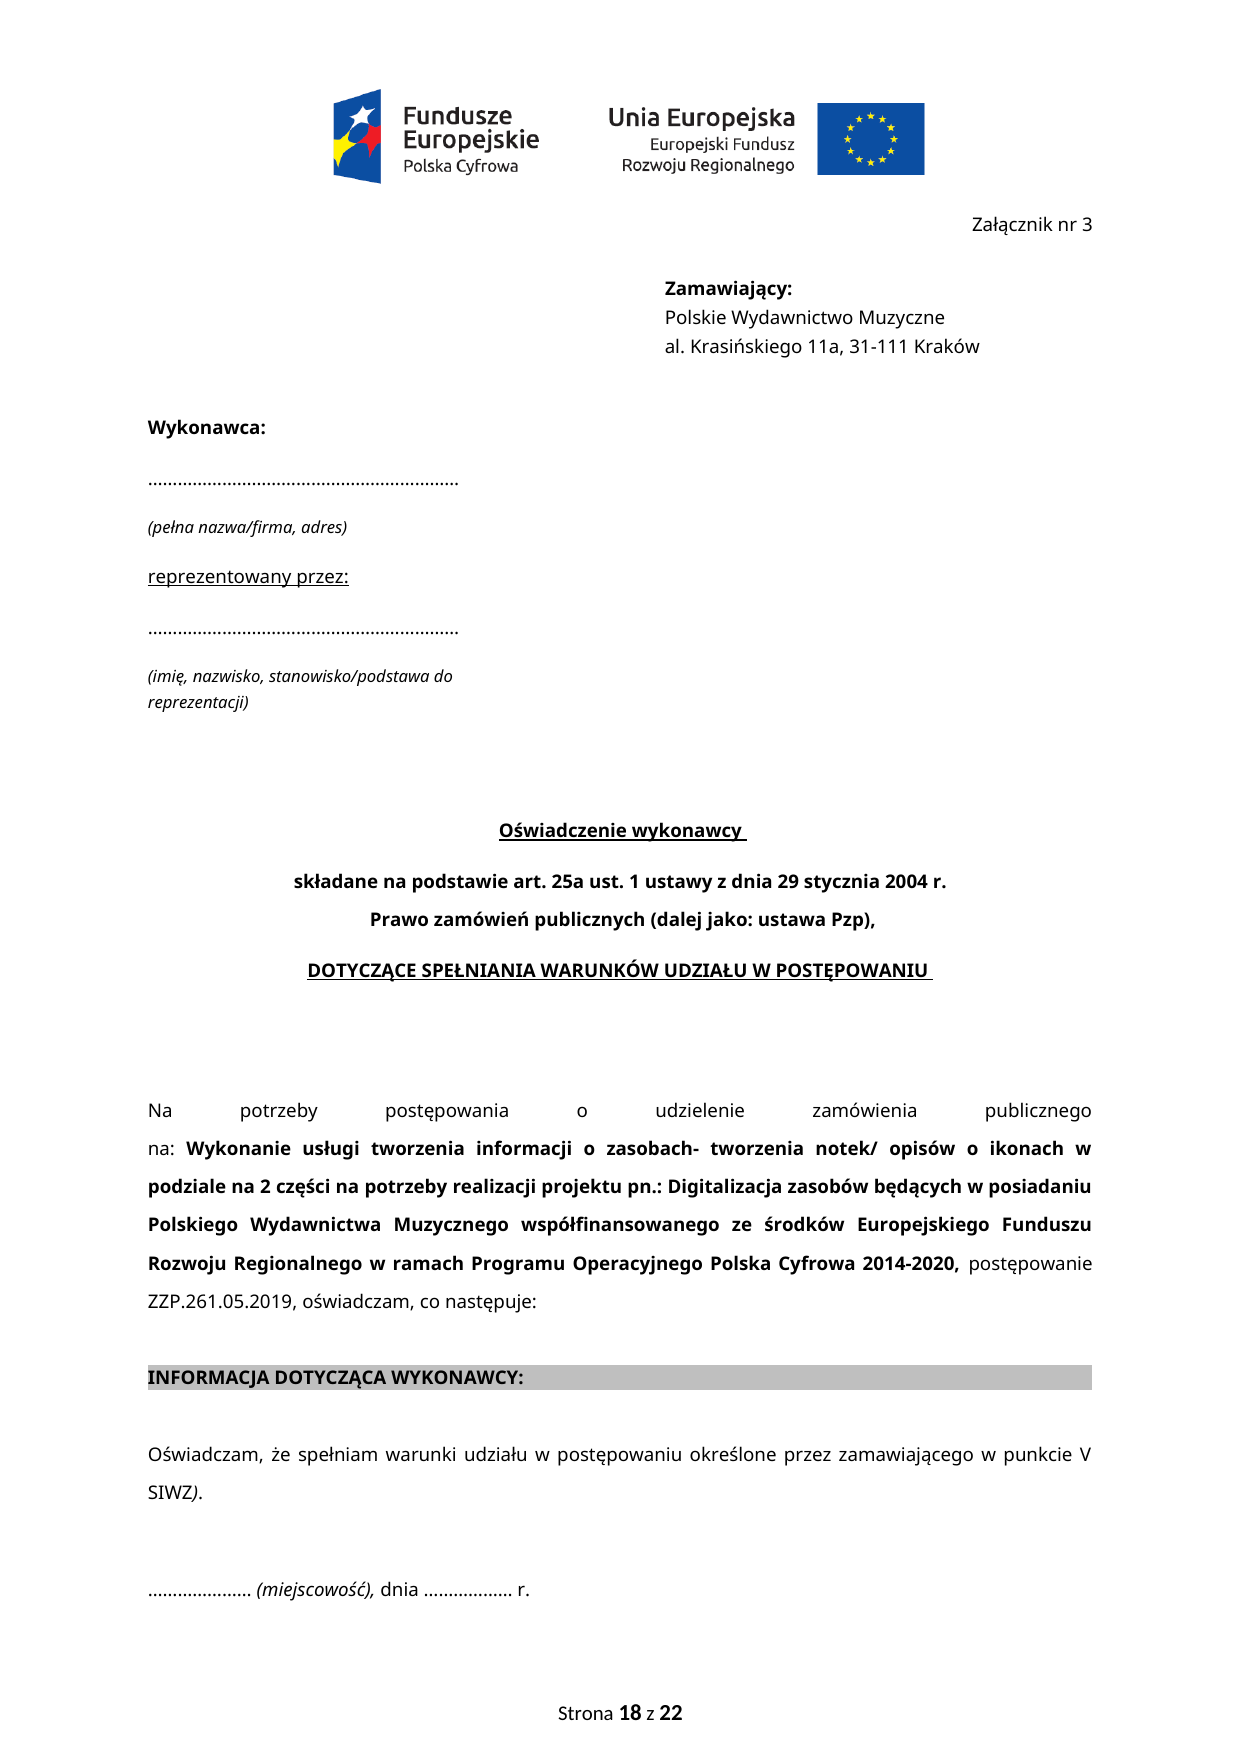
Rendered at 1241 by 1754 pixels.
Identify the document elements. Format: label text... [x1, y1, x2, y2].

text Polskie Wydawnictwo Muzyczne [148, 304, 1092, 330]
text Na potrzeby postępowania o udzielenie zamówienia publicznego na: Wykonanie usługi tworzenia informacji o zasobach- tworzenia notek/ opisów o ikonach w podziale na 2 części na potrzeby realizacji projektu pn.: Digitalizacja zasobów będących w posiadaniu Polskiego Wydawnictwa Muzycznego współfinansowanego ze środków Europejskiego Funduszu Rozwoju Regionalnego w ramach Programu Operacyjnego Polska Cyfrowa 2014-2020, postępowanie ZZP.261.05.2019, oświadczam, co następuje: [148, 1097, 1092, 1314]
text Prawo zamówień publicznych (dalej jako: ustawa Pzp), [148, 906, 1092, 932]
picture [316, 46, 938, 148]
text (imię, nazwisko, stanowisko/podstawa do reprezentacji) [148, 665, 472, 714]
text reprezentowany przez: [148, 563, 1092, 588]
text Zamawiający: [665, 275, 1092, 301]
text ……………………………………………………… [148, 614, 472, 639]
text Oświadczenie wykonawcy [148, 817, 1092, 843]
text INFORMACJA DOTYCZĄCA WYKONAWCY: [148, 1365, 1092, 1390]
text (pełna nazwa/firma, adres) [148, 516, 472, 539]
text ………………… (miejscowość), dnia ……………… r. [148, 1577, 1092, 1602]
text Załącznik nr 3 [148, 148, 1092, 237]
text Wykonawca: [148, 414, 1092, 439]
text ……………………………………………………… [148, 465, 472, 491]
text DOTYCZĄCE SPEŁNIANIA WARUNKÓW UDZIAŁU W POSTĘPOWANIU [148, 957, 1092, 1024]
text składane na podstawie art. 25a ust. 1 ustawy z dnia 29 stycznia 2004 r. [148, 868, 1092, 894]
text Oświadczam, że spełniam warunki udziału w postępowaniu określone przez zamawiającego w punkcie V SIWZ). [148, 1441, 1092, 1505]
text al. Krasińskiego 11a, 31-111 Kraków [148, 334, 1092, 359]
